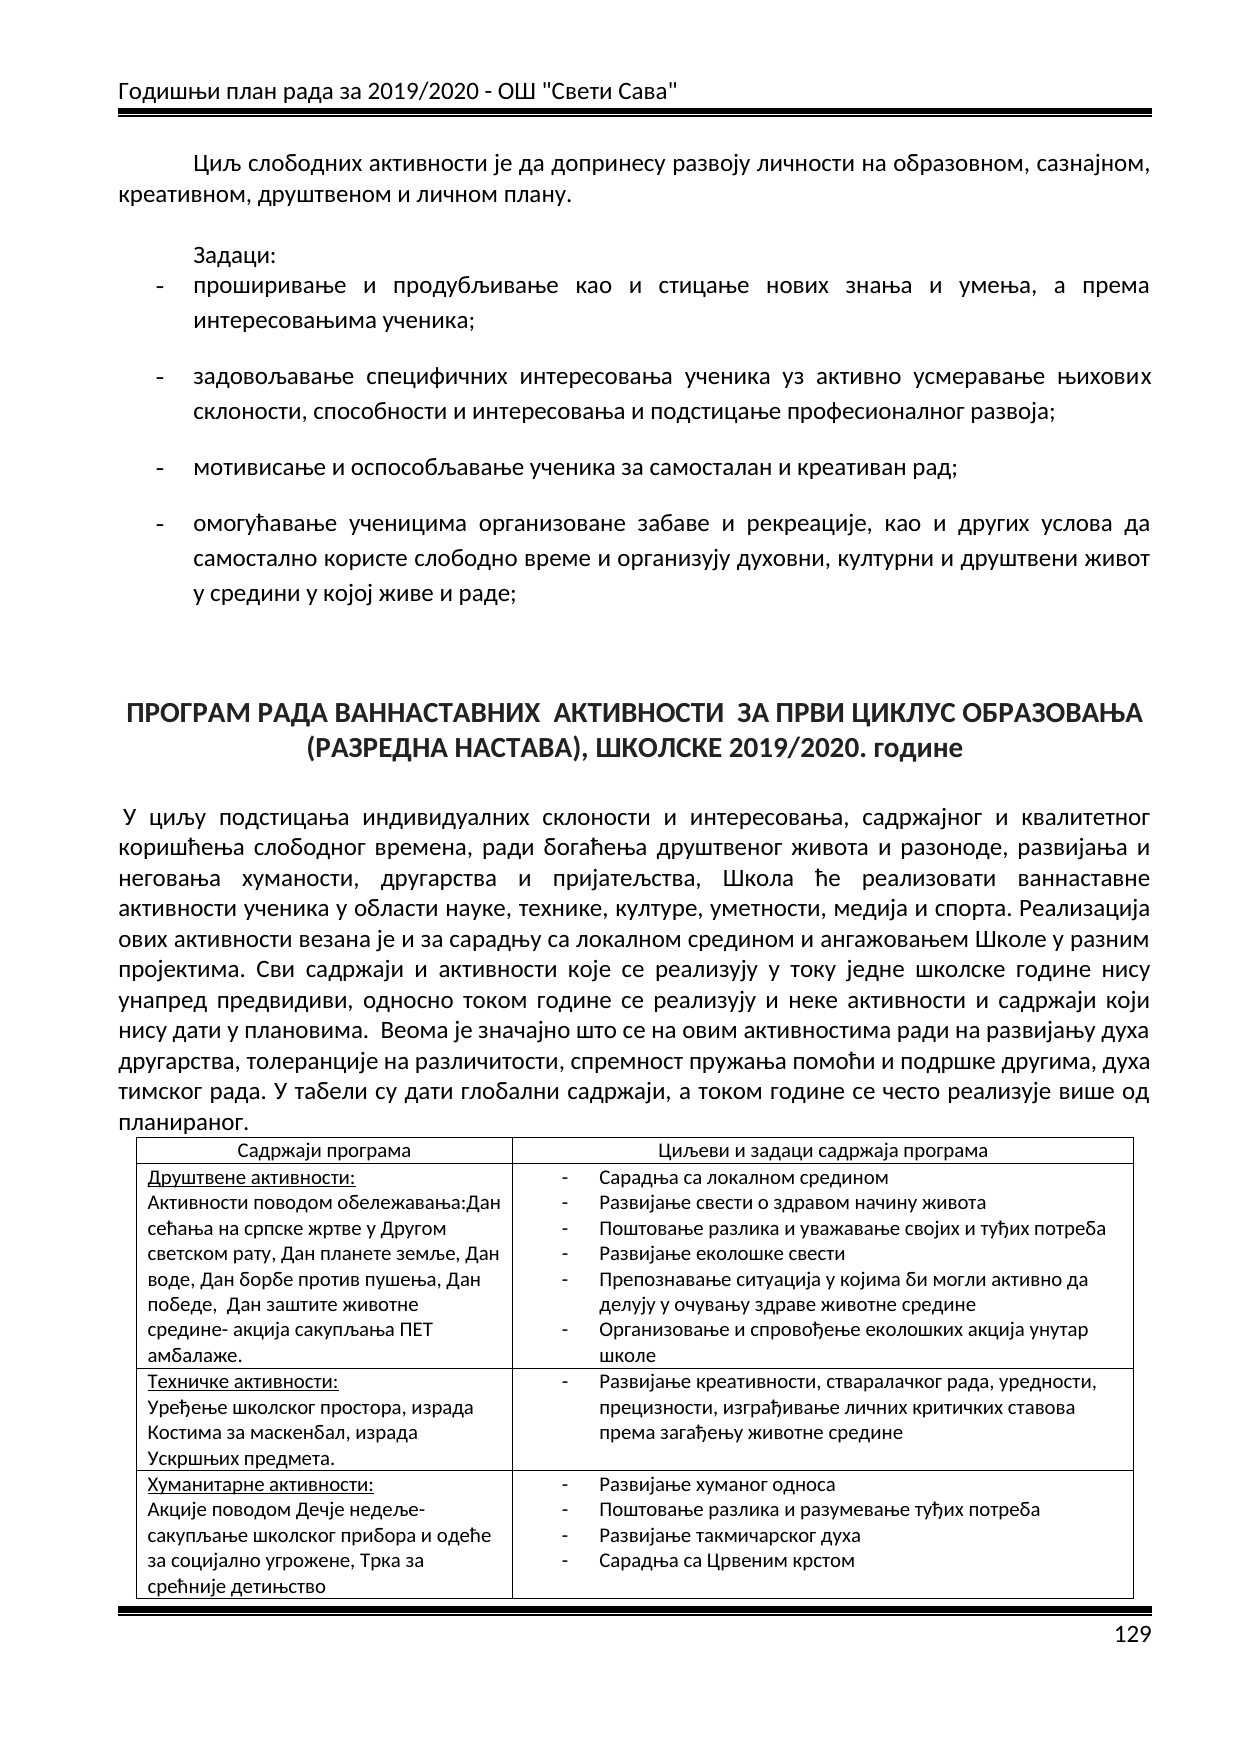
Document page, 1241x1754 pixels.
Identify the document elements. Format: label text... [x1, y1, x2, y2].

text ПРОГРАМ РАДА ВАННАСТАВНИХ АКТИВНОСТИ ЗА ПРВИ ЦИКЛУС ОБРАЗОВАЊА [118, 694, 1152, 729]
list мотивисање и оспособљавање ученика за самосталан и креативан рад; [156, 451, 1151, 482]
text (РАЗРЕДНА НАСТАВА), ШКОЛСКЕ 2019/2020. године [118, 729, 1152, 765]
text Циљ слободних активности је да допринесу развоју личности на образовном, сазнајном, креативном, друштвеном и личном плану. [118, 147, 1151, 208]
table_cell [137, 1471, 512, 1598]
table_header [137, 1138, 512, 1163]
list задовољавање специфичних интересовања ученика уз активно усмеравање њихових склоности, способности и интересовања и подстицање професионалног развоја; [156, 360, 1151, 426]
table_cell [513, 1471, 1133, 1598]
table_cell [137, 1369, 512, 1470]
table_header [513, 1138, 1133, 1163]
text Задаци: [118, 239, 1151, 269]
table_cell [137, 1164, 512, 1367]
list проширивање и продубљивање као и стицање нових знања и умења, а према интересовањима ученика; [156, 269, 1151, 335]
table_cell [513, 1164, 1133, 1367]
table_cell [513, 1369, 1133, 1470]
text У циљу подстицања индивидуалних склоности и интересовања, садржајног и квалитетног коришћења слободног времена, ради богаћења друштвеног живота и разоноде, развијања и неговања хуманости, другарства и пријатељства, Школа ће реализовати ваннаставне активности ученика у области науке, технике, културе, уметности, медија и спорта. Реализација ових активности везана је и за сарадњу са локалном средином и ангажовањем Школе у разним пројектима. Сви садржаји и активности које се реализују у току једне школске године нису унапред предвидиви, односно током године се реализују и неке активности и садржаји који нису дати у плановима. Веома је значајно што се на овим активностима ради на развијању духа другарства, толеранције на различитости, спремност пружања помоћи и подршке другима, духа тимског рада. У табели су дати глобални садржаји, а током године се често реализује више од планираног. [118, 801, 1152, 1137]
list омогућавање ученицима организоване забаве и рекреације, као и других услова да самостално користе слободно време и организују духовни, културни и друштвени живот у средини у којој живе и раде; [156, 507, 1151, 608]
